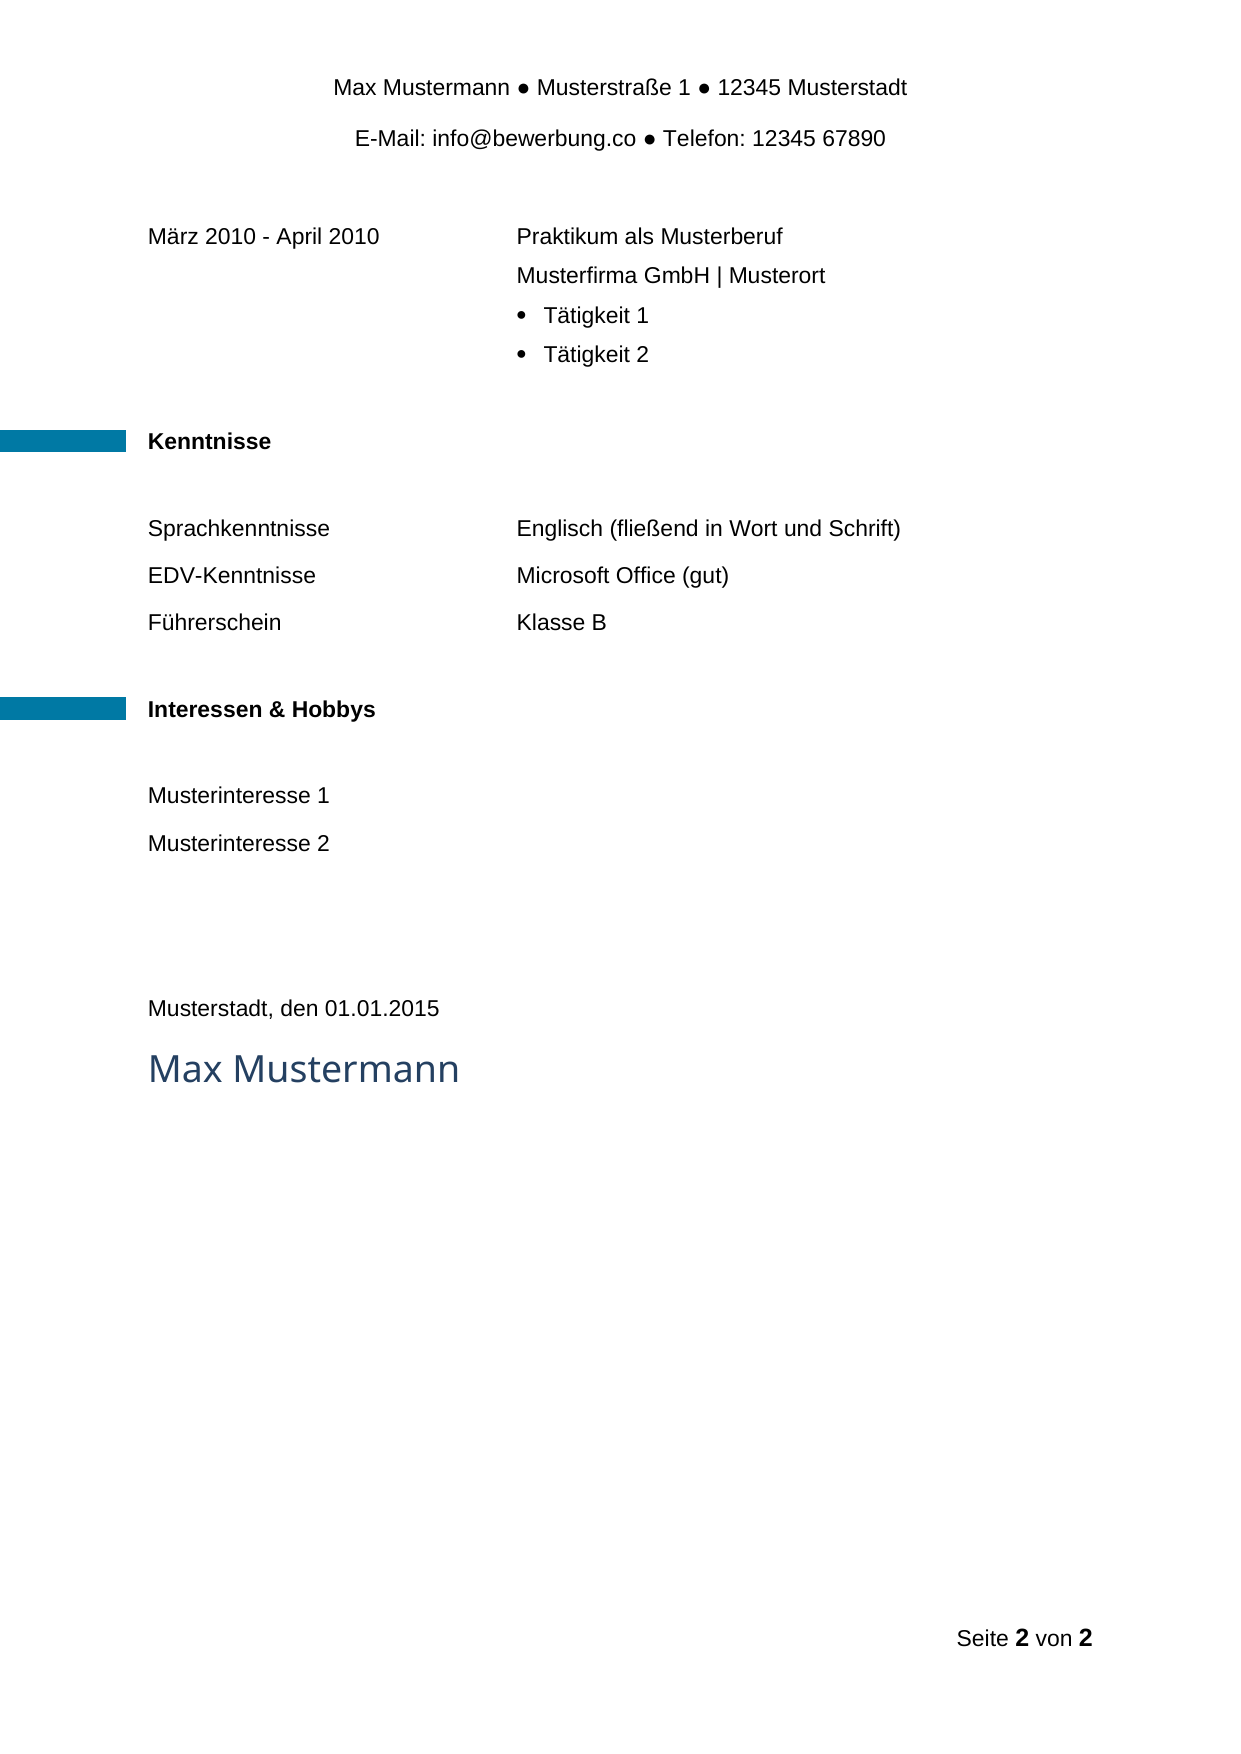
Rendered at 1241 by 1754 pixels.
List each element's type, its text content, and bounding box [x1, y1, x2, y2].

text Musterfirma GmbH | Musterort [443, 262, 1093, 289]
list Tätigkeit 2 [517, 341, 1093, 368]
text Interessen & Hobbys [148, 696, 1093, 722]
text Führerschein Klasse B [148, 609, 1093, 636]
text Musterinteresse 1 [148, 782, 1093, 809]
text Musterinteresse 2 [148, 830, 1093, 856]
list Tätigkeit 1 [517, 302, 1093, 328]
text EDV-Kenntnisse Microsoft Office (gut) [148, 562, 1093, 588]
text Max Mustermann [148, 1042, 1093, 1093]
text März 2010 - April 2010 Praktikum als Musterberuf [148, 223, 1093, 249]
text Musterstadt, den 01.01.2015 [148, 995, 1093, 1022]
text Sprachkenntnisse Englisch (fließend in Wort und Schrift) [148, 515, 1093, 541]
text Kenntnisse [148, 428, 1093, 454]
